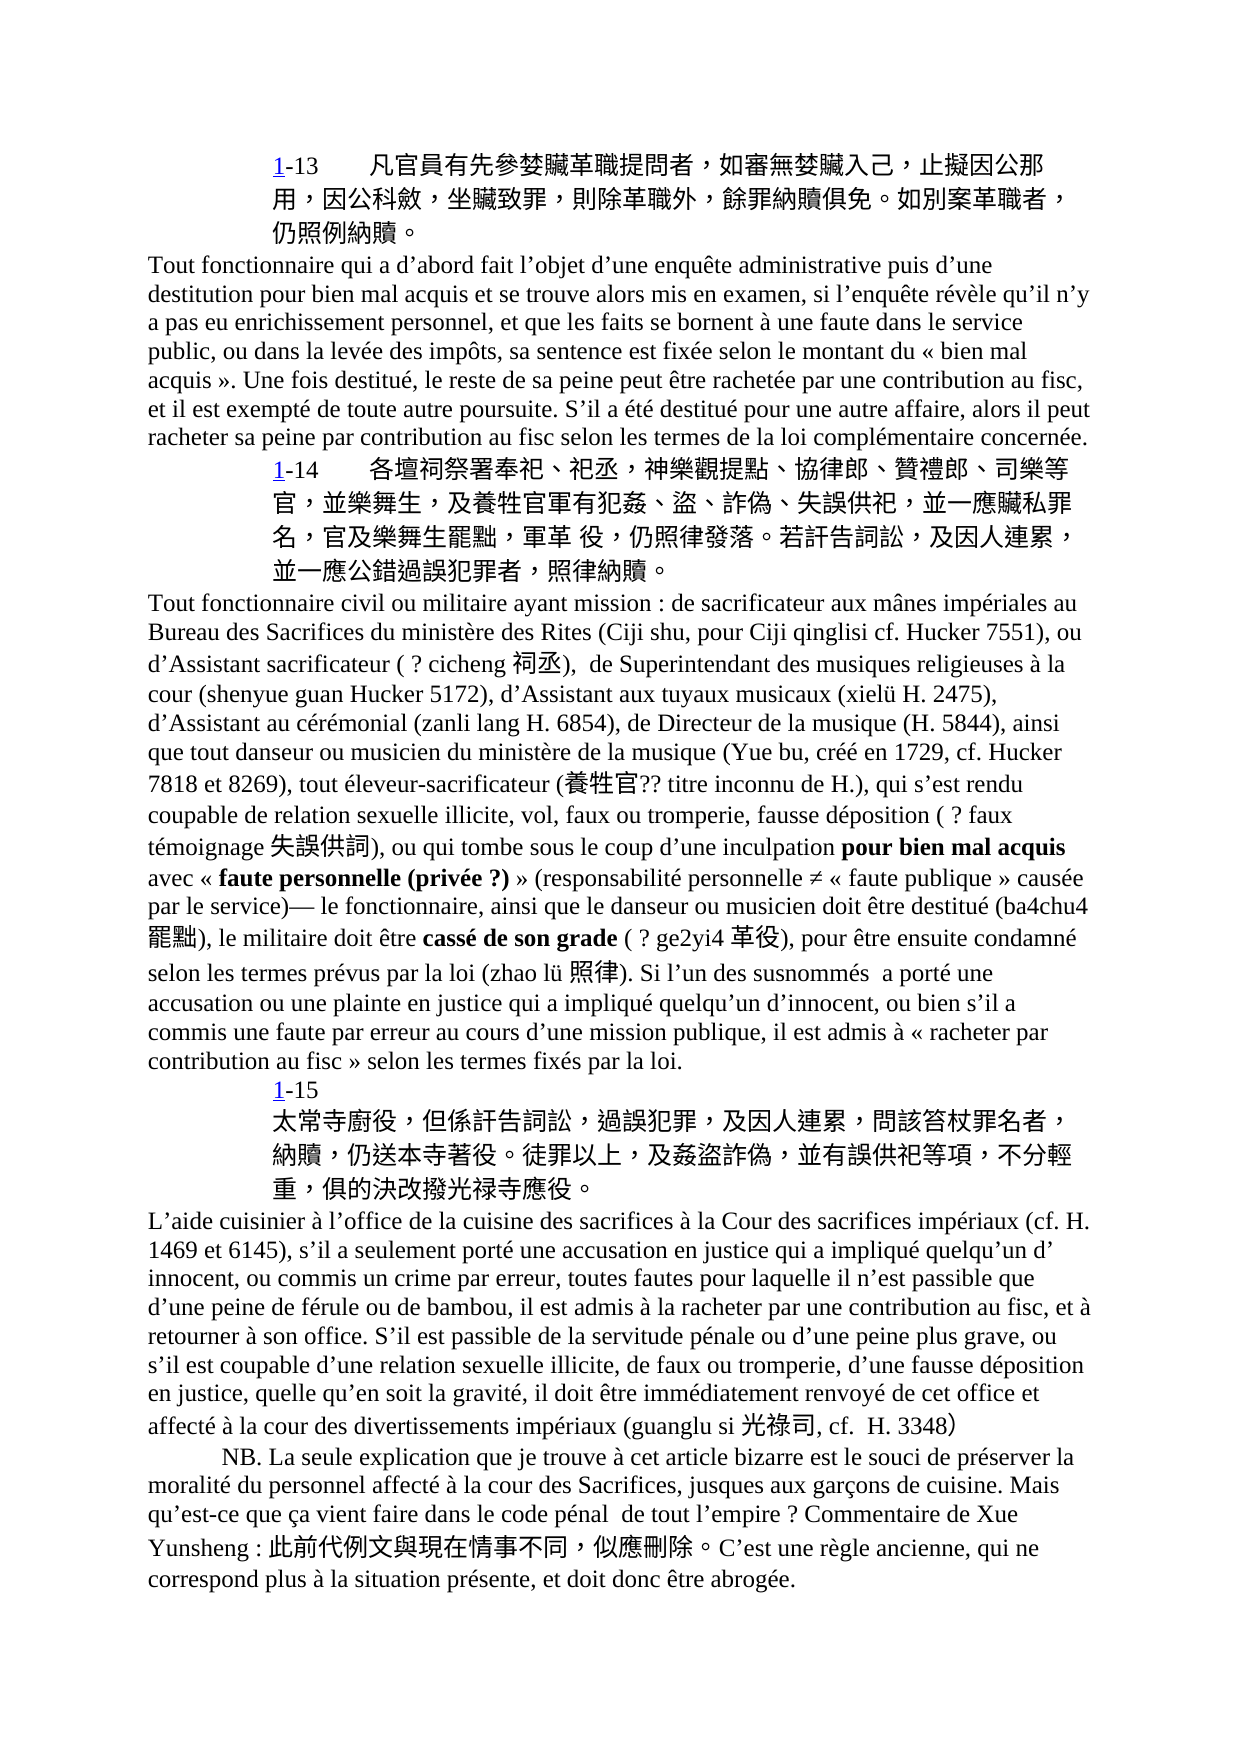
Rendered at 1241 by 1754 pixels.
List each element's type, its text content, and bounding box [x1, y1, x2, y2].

text L’aide cuisinier à l’office de la cuisine des sacrifices à la Cour des sacrifices impériaux (cf. H. 1469 et 6145), s’il a seulement porté une accusation en justice qui a impliqué quelqu’un d’ innocent, ou commis un crime par erreur, toutes fautes pour laquelle il n’est passible que d’une peine de férule ou de bambou, il est admis à la racheter par une contribution au fisc, et à retourner à son office. S’il est passible de la servitude pénale ou d’une peine plus grave, ou s’il est coupable d’une relation sexuelle illicite, de faux ou tromperie, d’une fausse déposition en justice, quelle qu’en soit la gravité, il doit être immédiatement renvoyé de cet office et affecté à la cour des divertissements impériaux (guanglu si 光祿司, cf. H. 3348） [148, 1206, 1093, 1441]
text NB. La seule explication que je trouve à cet article bizarre est le souci de préserver la moralité du personnel affecté à la cour des Sacrifices, jusques aux garçons de cuisine. Mais qu’est-ce que ça vient faire dans le code pénal de tout l’empire ? Commentaire de Xue Yunsheng : 此前代例文與現在情事不同，似應刪除。C’est une règle ancienne, qui ne correspond plus à la situation présente, et doit donc être abrogée. [148, 1442, 1093, 1593]
text Tout fonctionnaire civil ou militaire ayant mission : de sacrificateur aux mânes impériales au Bureau des Sacrifices du ministère des Rites (Ciji shu, pour Ciji qinglisi cf. Hucker 7551), ou d’Assistant sacrificateur ( ? cicheng 祠丞), de Superintendant des musiques religieuses à la cour (shenyue guan Hucker 5172), d’Assistant aux tuyaux musicaux (xielü H. 2475), d’Assistant au cérémonial (zanli lang H. 6854), de Directeur de la musique (H. 5844), ainsi que tout danseur ou musicien du ministère de la musique (Yue bu, créé en 1729, cf. Hucker 7818 et 8269), tout éleveur-sacrificateur (養牲官?? titre inconnu de H.), qui s’est rendu coupable de relation sexuelle illicite, vol, faux ou tromperie, fausse déposition ( ? faux témoignage 失誤供詞), ou qui tombe sous le coup d’une inculpation pour bien mal acquis avec « faute personnelle (privée ?) » (responsabilité personnelle ≠ « faute publique » causée par le service)— le fonctionnaire, ainsi que le danseur ou musicien doit être destitué (ba4chu4 罷黜), le militaire doit être cassé de son grade ( ? ge2yi4 革役), pour être ensuite condamné selon les termes prévus par la loi (zhao lü 照律). Si l’un des susnommés a porté une accusation ou une plainte en justice qui a impliqué quelqu’un d’innocent, ou bien s’il a commis une faute par erreur au cours d’une mission publique, il est admis à « racheter par contribution au fisc » selon les termes fixés par la loi. [148, 588, 1093, 1074]
text 太常寺廚役，但係訐告詞訟，過誤犯罪，及因人連累，問該笞杖罪名者，納贖，仍送本寺著役。徒罪以上，及姦盜詐偽，並有誤供祀等項，不分輕重，俱的決改撥光禄寺應役。 [273, 1104, 1093, 1206]
text 1-15 [273, 1075, 1093, 1103]
text Tout fonctionnaire qui a d’abord fait l’objet d’une enquête administrative puis d’une destitution pour bien mal acquis et se trouve alors mis en examen, si l’enquête révèle qu’il n’y a pas eu enrichissement personnel, et que les faits se bornent à une faute dans le service public, ou dans la levée des impôts, sa sentence est fixée selon le montant du « bien mal acquis ». Une fois destitué, le reste de sa peine peut être rachetée par une contribution au fisc, et il est exempté de toute autre poursuite. S’il a été destitué pour une autre affaire, alors il peut racheter sa peine par contribution au fisc selon les termes de la loi complémentaire concernée. [148, 250, 1093, 451]
text 1-13 凡官員有先參婪贜革職提問者，如審無婪贜入己，止擬因公那用，因公科斂，坐贜致罪，則除革職外，餘罪納贖俱免。如別案革職者，仍照例納贖。 [273, 148, 1093, 250]
text 1-14 各壇祠祭署奉祀、祀丞，神樂觀提點、協律郎、贊禮郎、司樂等官，並樂舞生，及養牲官軍有犯姦、盜、詐偽、失誤供祀，並一應贜私罪名，官及樂舞生罷黜，軍革 役，仍照律發落。若訐告詞訟，及因人連累，並一應公錯過誤犯罪者，照律納贖。 [273, 451, 1093, 588]
